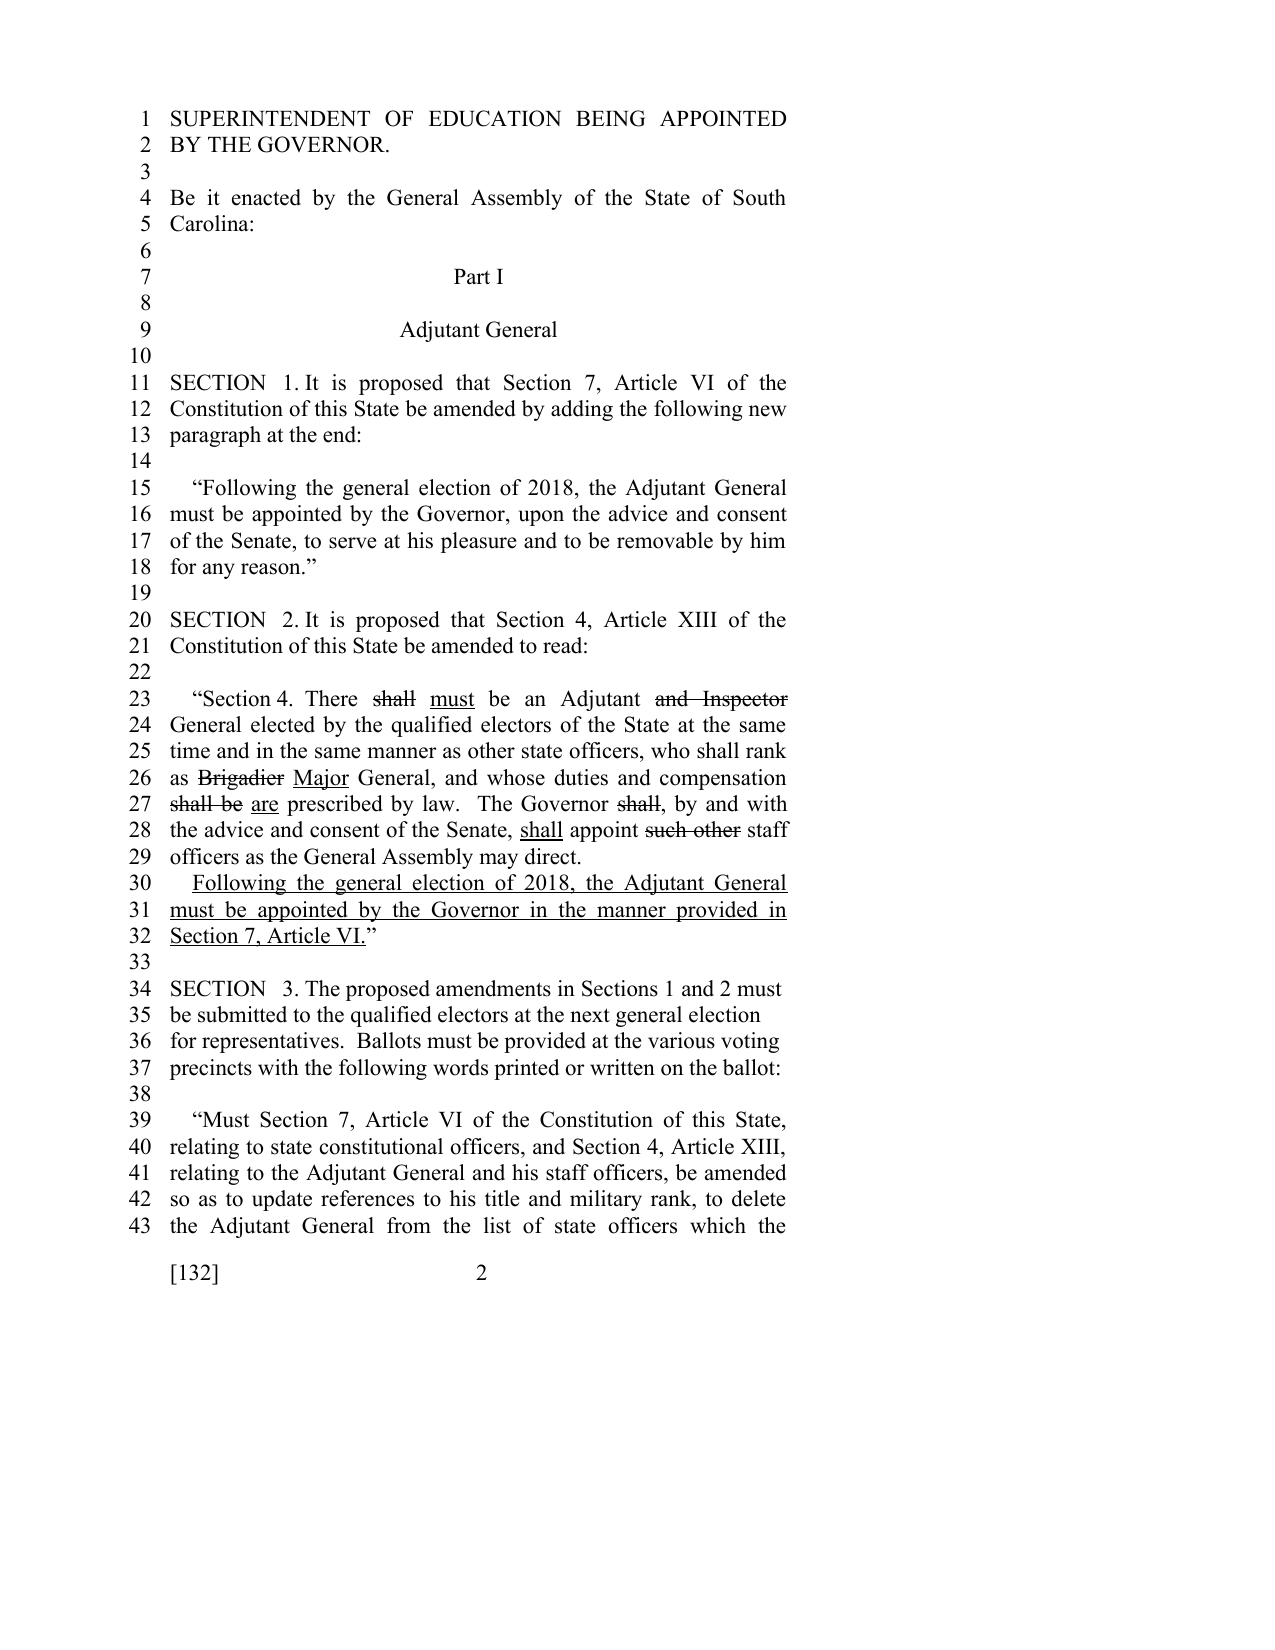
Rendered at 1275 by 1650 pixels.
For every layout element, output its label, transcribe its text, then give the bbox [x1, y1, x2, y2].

text Following the general election of 2018, the Adjutant General must be appointed by the Governor in the manner provided in Section 7, Article VI.” [169, 869, 787, 919]
text “Following the general election of 2018, the Adjutant General must be appointed by the Governor, upon the advice and consent of the Senate, to serve at his pleasure and to be removable by him for any reason.” [169, 474, 787, 579]
text Part I [169, 263, 787, 289]
text Be it enacted by the General Assembly of the State of South Carolina: [169, 184, 787, 237]
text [169, 105, 787, 158]
text SECTION 2. It is proposed that Section 4, Article XIII of the Constitution of this State be amended to read: [169, 606, 787, 658]
text Adjutant General [169, 316, 787, 342]
text “Section 4. There shall must be an Adjutant and Inspector General elected by the qualified electors of the State at the same time and in the same manner as other state officers, who shall rank as Brigadier Major General, and whose duties and compensation shall be are prescribed by law. The Governor shall, by and with the advice and consent of the Senate, shall appoint such other staff officers as the General Assembly may direct. [169, 685, 787, 869]
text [169, 1106, 787, 1238]
text Following the general election of 2018, the Adjutant General must be appointed by the Governor in the manner provided in Section 7, Article VI.” [169, 920, 787, 948]
text SECTION 3. The proposed amendments in Sections 1 and 2 must be submitted to the qualified electors at the next general election for representatives. Ballots must be provided at the various voting precincts with the following words printed or written on the ballot: [169, 975, 787, 1080]
text SECTION 1. It is proposed that Section 7, Article VI of the Constitution of this State be amended by adding the following new paragraph at the end: [169, 368, 787, 448]
